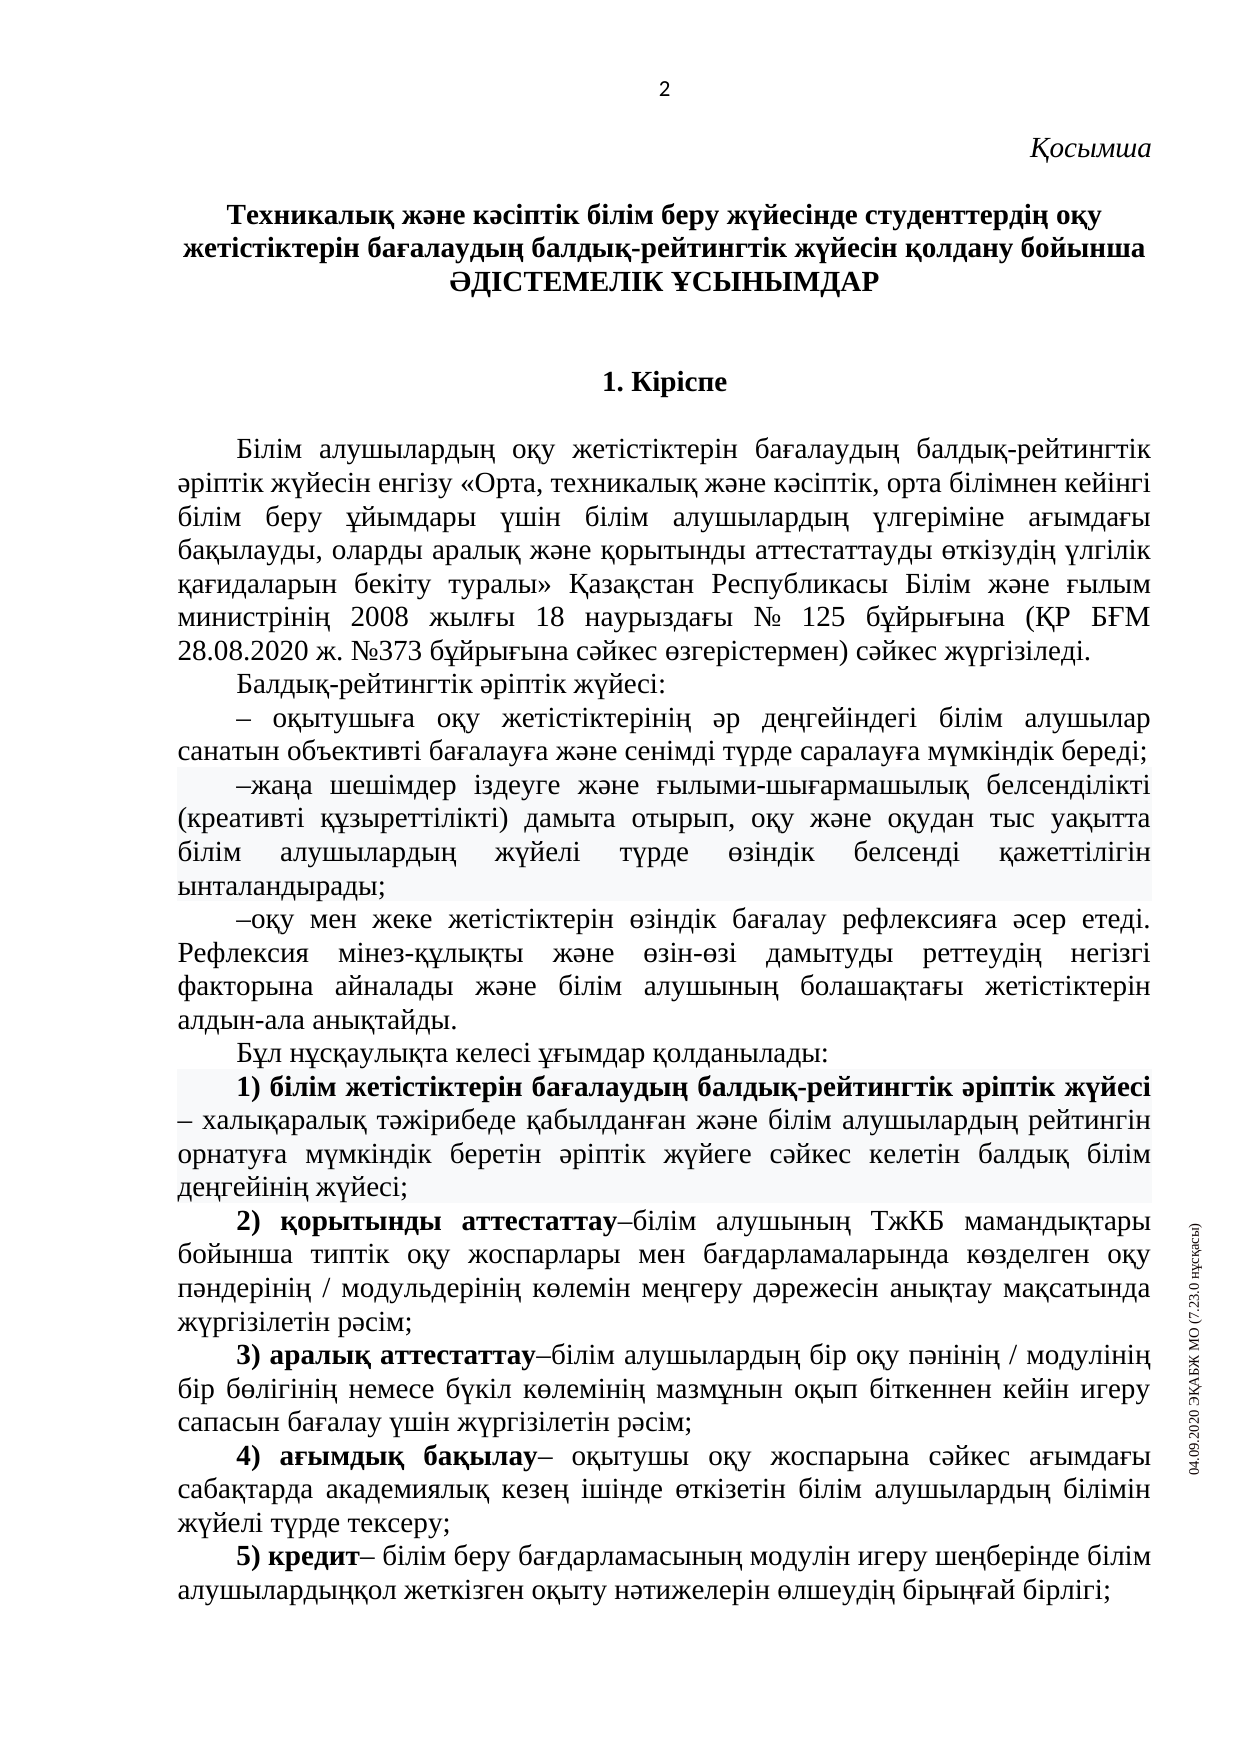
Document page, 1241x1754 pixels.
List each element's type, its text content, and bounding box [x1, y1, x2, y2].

text Балдық-рейтингтік әріптік жүйесі: [177, 666, 1152, 700]
text 2) қорытынды аттестаттау–білім алушының ТжКБ мамандықтары бойынша типтік оқу жоспарлары мен бағдарламаларында көзделген оқу пәндерінің / модульдерінің көлемін меңгеру дәрежесін анықтау мақсатында жүргізілетін рәсім; [177, 1203, 1152, 1337]
text 1. Кіріспе [177, 364, 1152, 398]
text – оқытушыға оқу жетістіктерінің әр деңгейіндегі білім алушылар санатын объективті бағалауға және сенімді түрде саралауға мүмкіндік береді; [177, 700, 1152, 767]
text Білім алушылардың оқу жетістіктерін бағалаудың балдық-рейтингтік әріптік жүйесін енгізу «Орта, техникалық және кәсіптік, орта білімнен кейінгі білім беру ұйымдары үшін білім алушылардың үлгеріміне ағымдағы бақылауды, оларды аралық және қорытынды аттестаттауды өткізудің үлгілік қағидаларын бекіту туралы» Қазақстан Республикасы Білім және ғылым министрінің 2008 жылғы 18 наурыздағы № 125 бұйрығына (ҚР БҒМ 28.08.2020 ж. №373 бұйрығына сәйкес өзгерістермен) сәйкес жүргізіледі. [177, 432, 1152, 666]
text Қосымша [177, 130, 1152, 163]
text Бұл нұсқаулықта келесі ұғымдар қолданылады: [177, 1035, 1152, 1069]
text –оқу мен жеке жетістіктерін өзіндік бағалау рефлексияға әсер етеді. Рефлексия мінез-құлықты және өзін-өзі дамытуды реттеудің негізгі факторына айналады және білім алушының болашақтағы жетістіктерін алдын-ала анықтайды. [177, 901, 1152, 1035]
text 5) кредит– білім беру бағдарламасының модулін игеру шеңберінде білім алушылардыңқол жеткізген оқыту нәтижелерін өлшеудің бірыңғай бірлігі; [177, 1538, 1152, 1606]
text –жаңа шешімдер іздеуге және ғылыми-шығармашылық белсенділікті (креативті құзыреттілікті) дамыта отырып, оқу және оқудан тыс уақытта білім алушылардың жүйелі түрде өзіндік белсенді қажеттілігін ынталандырады; [177, 767, 1152, 901]
text 4) ағымдық бақылау– оқытушы оқу жоспарына сәйкес ағымдағы сабақтарда академиялық кезең ішінде өткізетін білім алушылардың білімін жүйелі түрде тексеру; [177, 1438, 1152, 1538]
text Техникалық және кәсіптік білім беру жүйесінде студенттердің оқу жетістіктерін бағалаудың балдық-рейтингтік жүйесін қолдану бойынша ӘДІСТЕМЕЛІК ҰСЫНЫМДАР [177, 197, 1152, 297]
text 3) аралық аттестаттау–білім алушылардың бір оқу пәнінің / модулінің бір бөлігінің немесе бүкіл көлемінің мазмұнын оқып біткеннен кейін игеру сапасын бағалау үшін жүргізілетін рәсім; [177, 1337, 1152, 1438]
text 1) білім жетістіктерін бағалаудың балдық-рейтингтік әріптік жүйесі – халықаралық тәжірибеде қабылданған және білім алушылардың рейтингін орнатуға мүмкіндік беретін әріптік жүйеге сәйкес келетін балдық білім деңгейінің жүйесі; [177, 1069, 1152, 1203]
